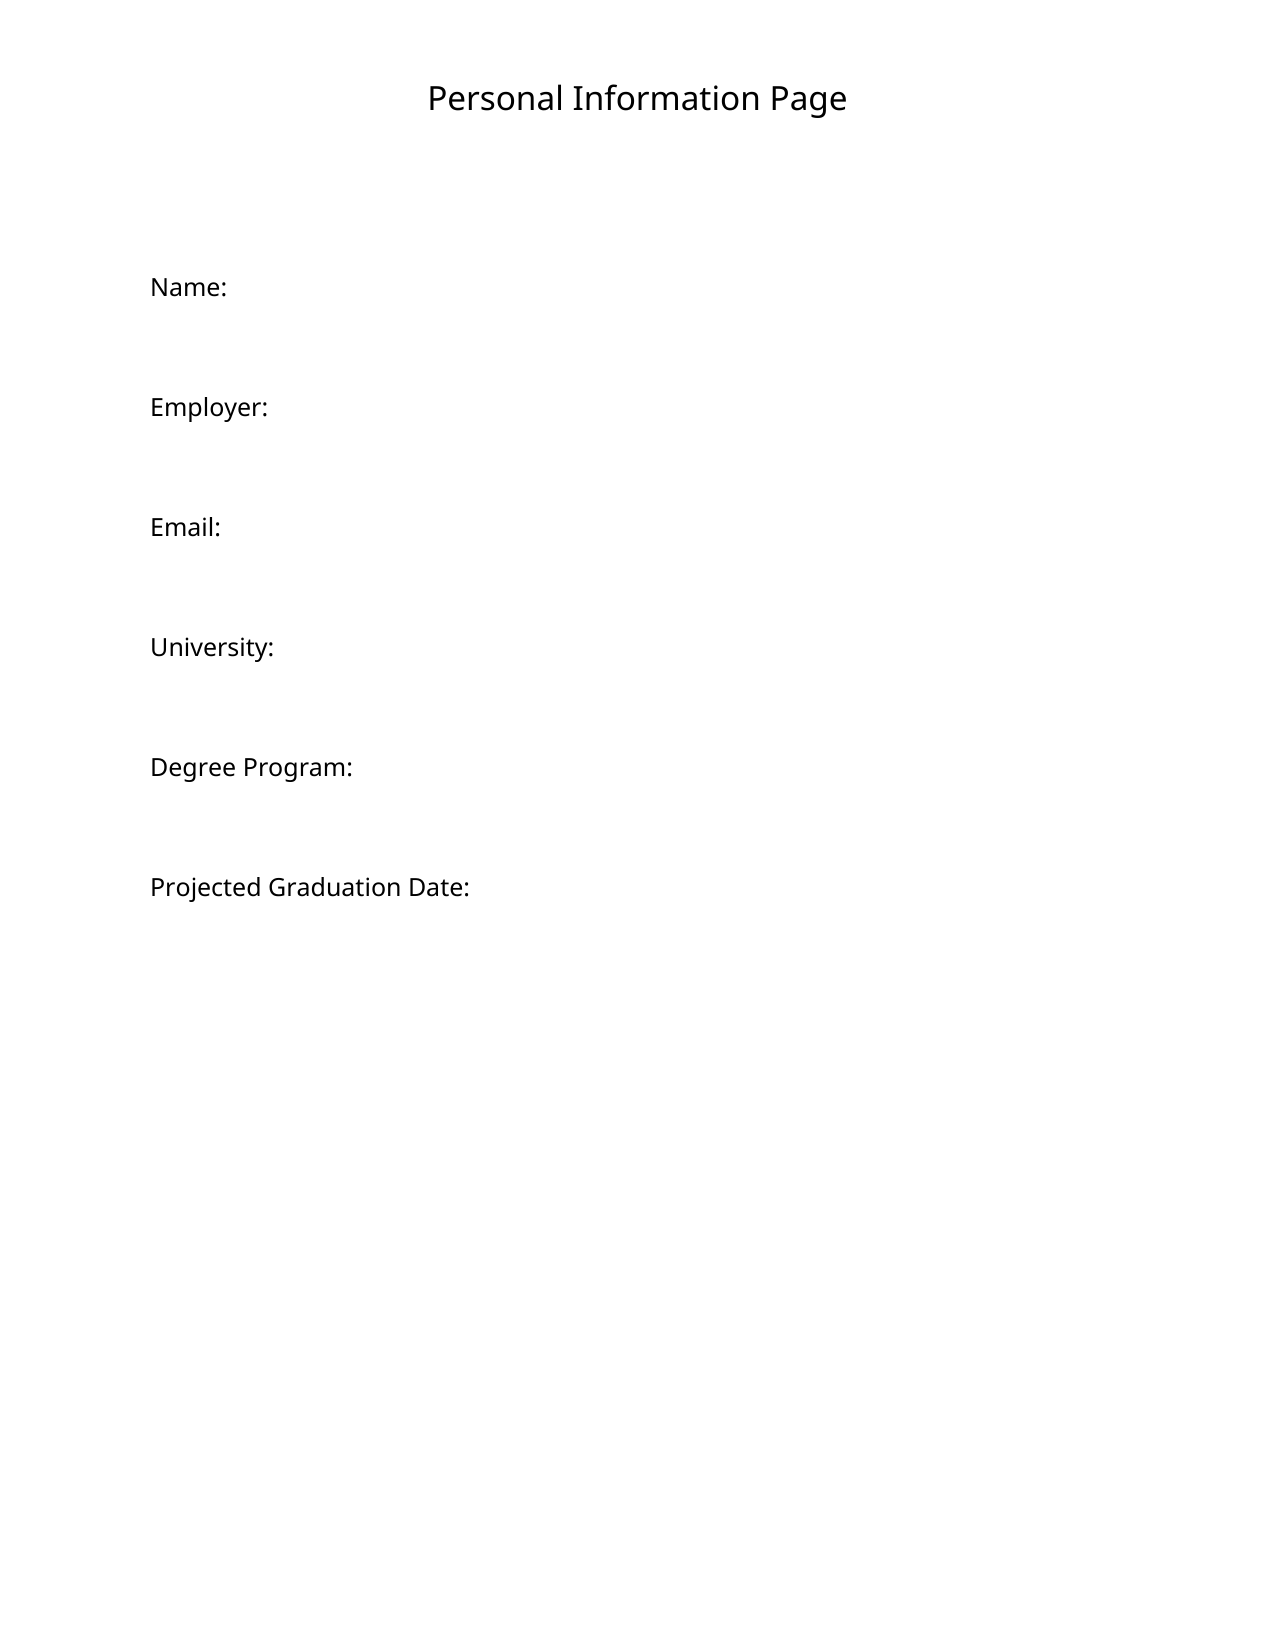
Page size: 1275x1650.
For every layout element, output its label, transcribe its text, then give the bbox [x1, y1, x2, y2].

text University: [150, 630, 600, 664]
text Name: [150, 270, 600, 304]
text Employer: [150, 390, 600, 424]
text Email: [150, 510, 600, 544]
text Degree Program: [150, 750, 600, 784]
text Projected Graduation Date: [150, 870, 600, 904]
